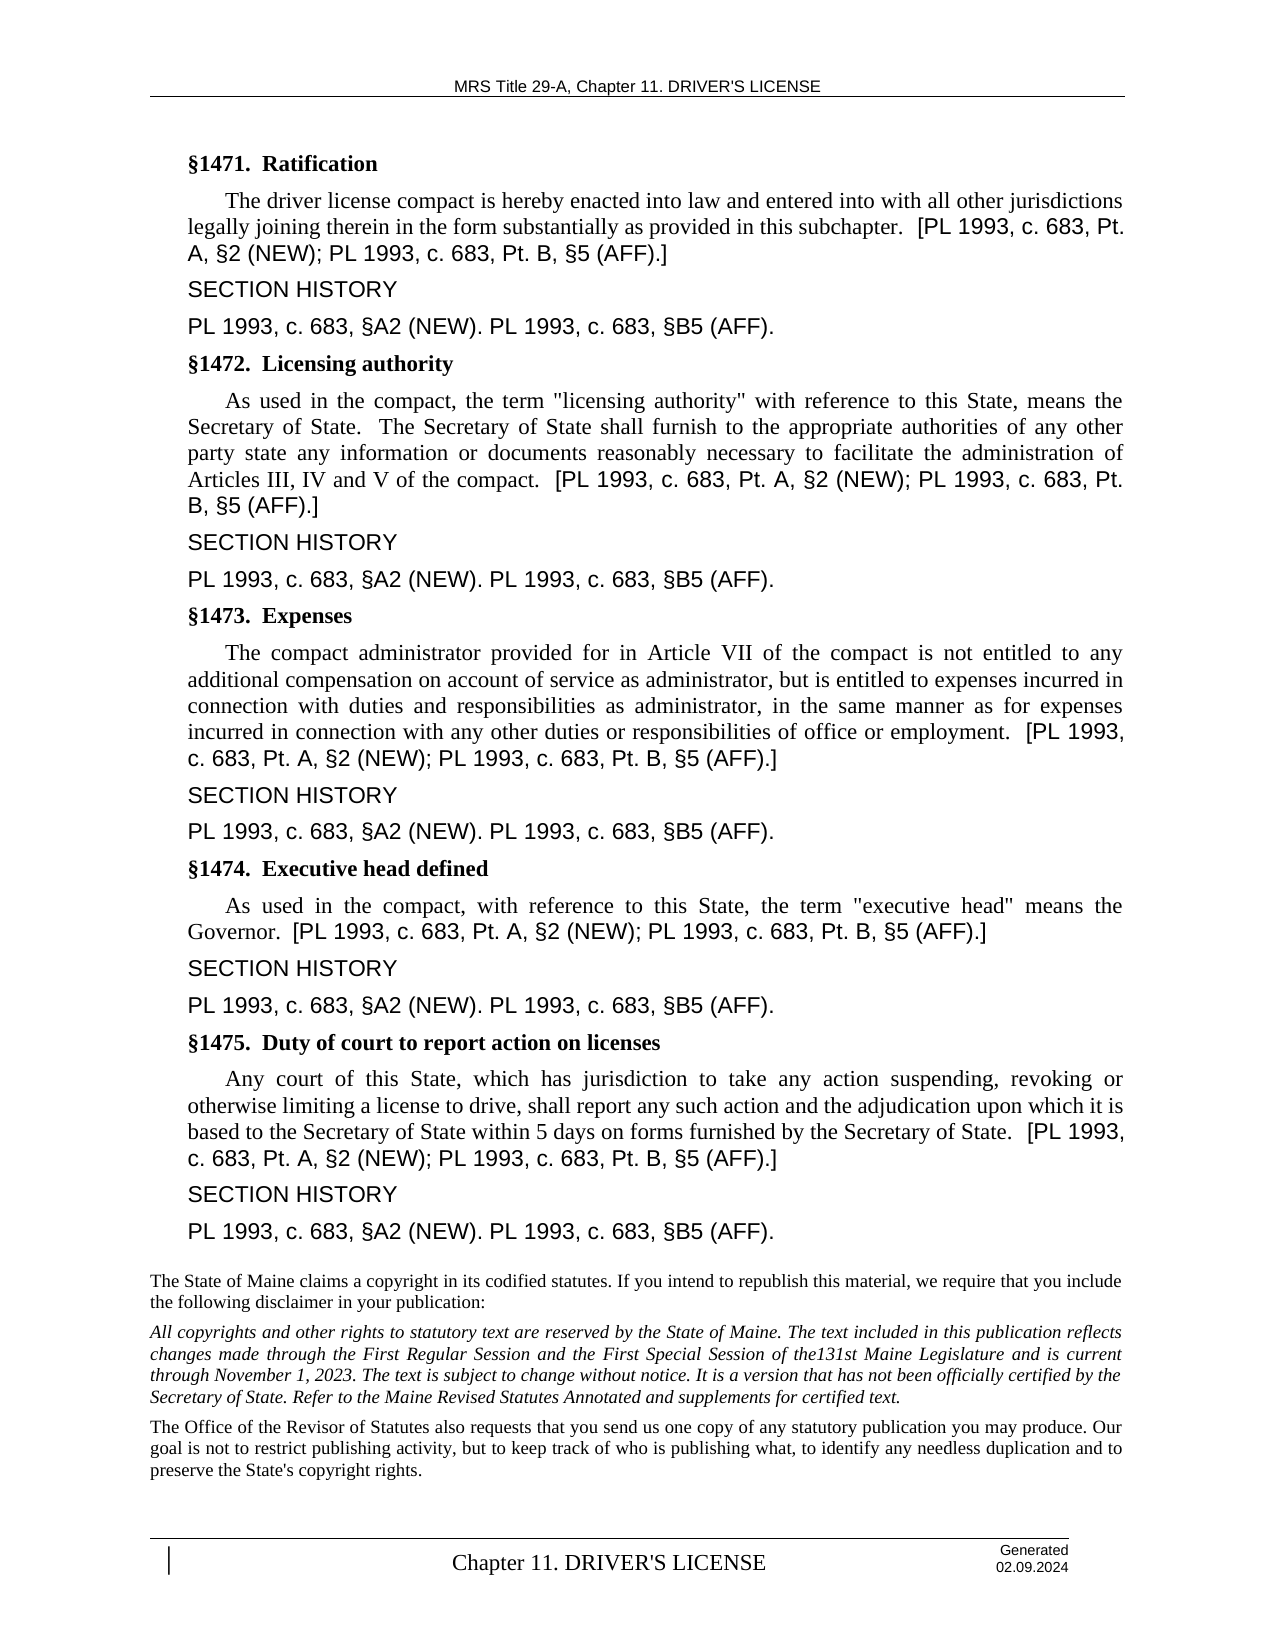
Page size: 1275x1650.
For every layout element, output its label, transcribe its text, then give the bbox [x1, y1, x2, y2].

text The compact administrator provided for in Article VII of the compact is not entitled to any additional compensation on account of service as administrator, but is entitled to expenses incurred in connection with duties and responsibilities as administrator, in the same manner as for expenses incurred in connection with any other duties or responsibilities of office or employment. [PL 1993, c. 683, Pt. A, §2 (NEW); PL 1993, c. 683, Pt. B, §5 (AFF).] [187, 639, 1125, 771]
text §1474. Executive head defined [187, 855, 1125, 881]
text SECTION HISTORY [187, 276, 1125, 303]
text §1475. Duty of court to report action on licenses [187, 1029, 1125, 1055]
text PL 1993, c. 683, §A2 (NEW). PL 1993, c. 683, §B5 (AFF). [187, 313, 1125, 339]
text PL 1993, c. 683, §A2 (NEW). PL 1993, c. 683, §B5 (AFF). [187, 566, 1125, 592]
text The driver license compact is hereby enacted into law and entered into with all other jurisdictions legally joining therein in the form substantially as provided in this subchapter. [PL 1993, c. 683, Pt. A, §2 (NEW); PL 1993, c. 683, Pt. B, §5 (AFF).] [187, 187, 1125, 266]
text As used in the compact, the term "licensing authority" with reference to this State, means the Secretary of State. The Secretary of State shall furnish to the appropriate authorities of any other party state any information or documents reasonably necessary to facilitate the administration of Articles III, IV and V of the compact. [PL 1993, c. 683, Pt. A, §2 (NEW); PL 1993, c. 683, Pt. B, §5 (AFF).] [187, 387, 1125, 518]
text PL 1993, c. 683, §A2 (NEW). PL 1993, c. 683, §B5 (AFF). [187, 818, 1125, 845]
text PL 1993, c. 683, §A2 (NEW). PL 1993, c. 683, §B5 (AFF). [187, 1218, 1125, 1244]
text SECTION HISTORY [187, 782, 1125, 808]
text As used in the compact, with reference to this State, the term "executive head" means the Governor. [PL 1993, c. 683, Pt. A, §2 (NEW); PL 1993, c. 683, Pt. B, §5 (AFF).] [187, 892, 1125, 945]
text The State of Maine claims a copyright in its codified statutes. If you intend to republish this material, we require that you include the following disclaimer in your publication: [150, 1269, 1125, 1313]
text PL 1993, c. 683, §A2 (NEW). PL 1993, c. 683, §B5 (AFF). [187, 992, 1125, 1018]
text §1471. Ratification [187, 150, 1125, 176]
text Any court of this State, which has jurisdiction to take any action suspending, revoking or otherwise limiting a license to drive, shall report any such action and the adjudication upon which it is based to the Secretary of State within 5 days on forms furnished by the Secretary of State. [PL 1993, c. 683, Pt. A, §2 (NEW); PL 1993, c. 683, Pt. B, §5 (AFF).] [187, 1065, 1125, 1171]
text All copyrights and other rights to statutory text are reserved by the State of Maine. The text included in this publication reflects changes made through the First Regular Session and the First Special Session of the131st Maine Legislature and is current through November 1, 2023 . The text is subject to change without notice. It is a version that has not been officially certified by the Secretary of State. Refer to the Maine Revised Statutes Annotated and supplements for certified text. [150, 1321, 1125, 1407]
text SECTION HISTORY [187, 1181, 1125, 1208]
text §1472. Licensing authority [187, 350, 1125, 376]
text The Office of the Revisor of Statutes also requests that you send us one copy of any statutory publication you may produce. Our goal is not to restrict publishing activity, but to keep track of who is publishing what, to identify any needless duplication and to preserve the State's copyright rights. [150, 1416, 1125, 1480]
text SECTION HISTORY [187, 955, 1125, 981]
text SECTION HISTORY [187, 529, 1125, 555]
text §1473. Expenses [187, 602, 1125, 629]
